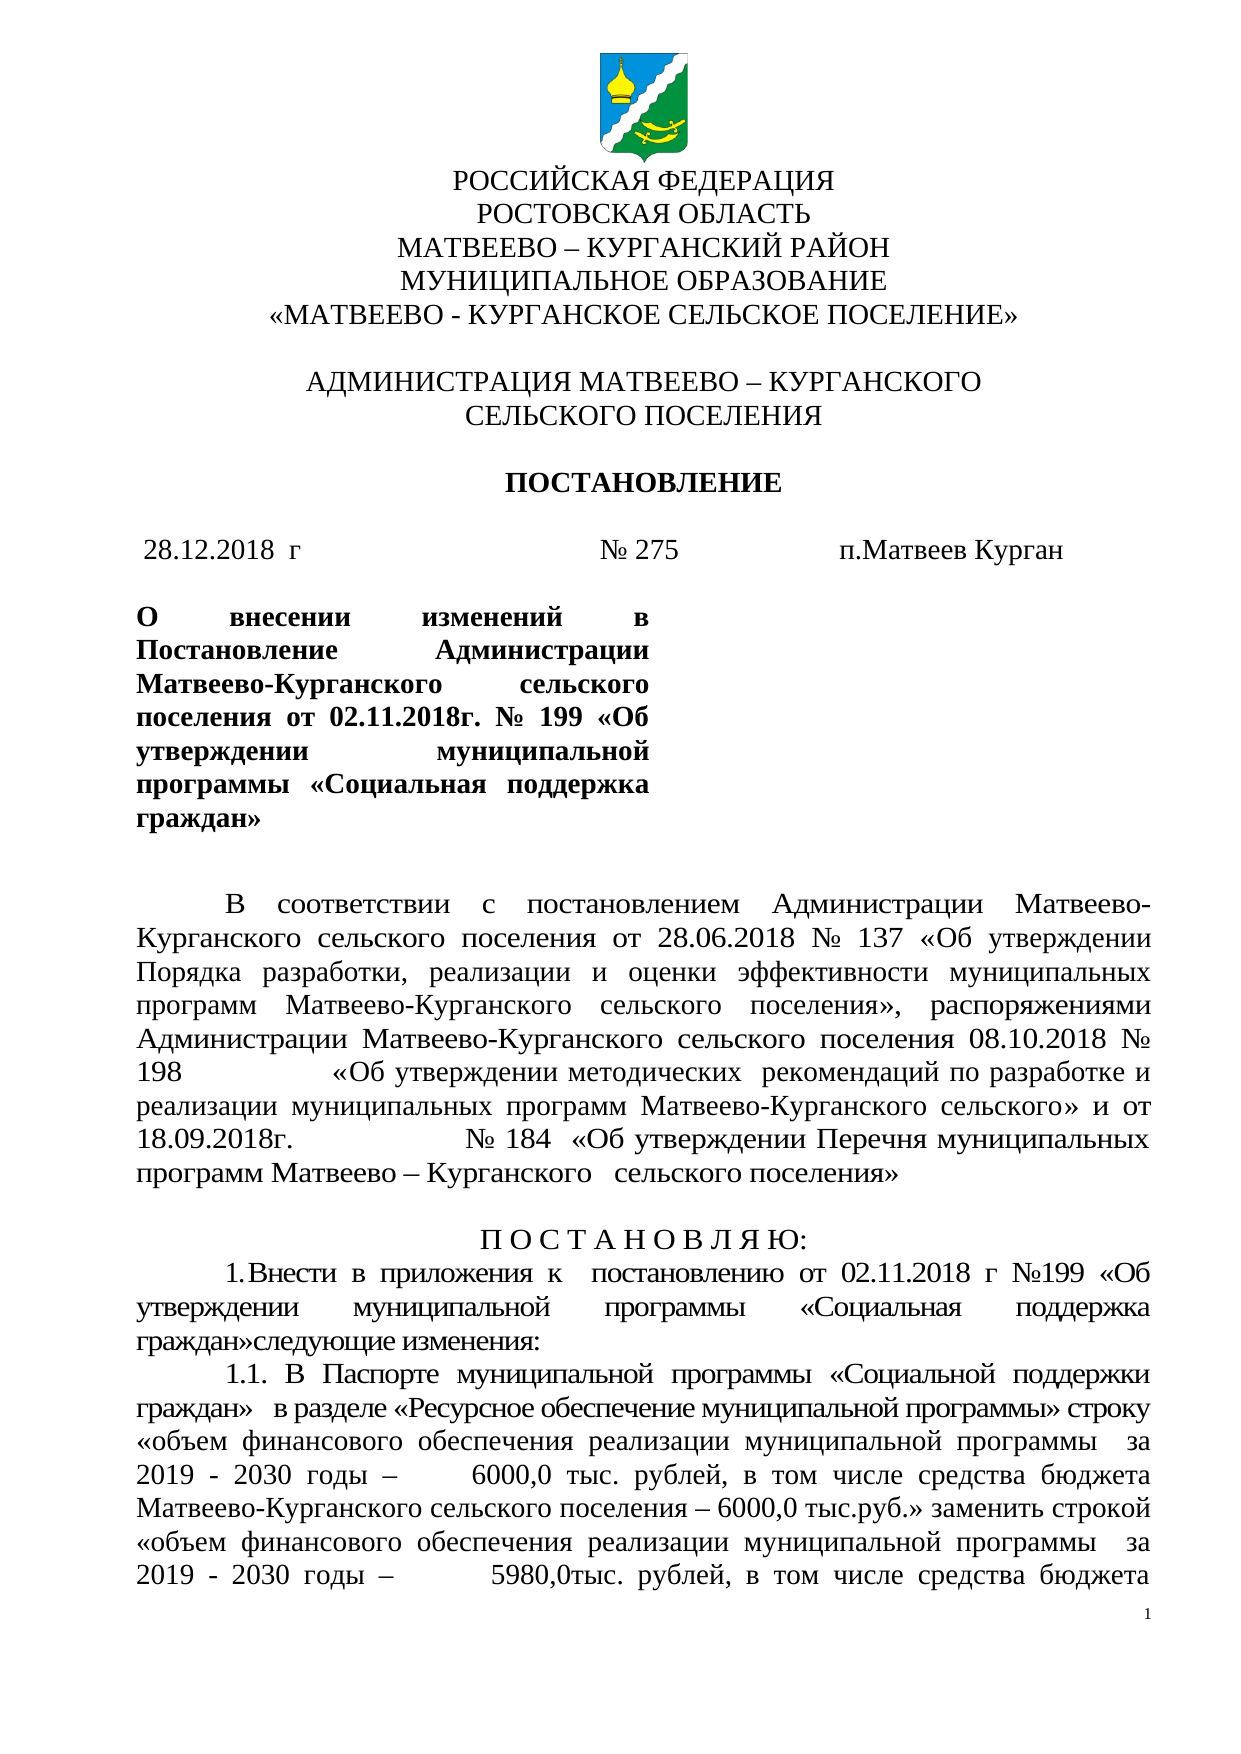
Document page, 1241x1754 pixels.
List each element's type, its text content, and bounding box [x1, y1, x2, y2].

text АДМИНИСТРАЦИЯ МАТВЕЕВО – КУРГАНСКОГО [136, 364, 1152, 398]
text МАТВЕЕВО – КУРГАНСКИЙ РАЙОН [136, 230, 1152, 263]
text РОСТОВСКАЯ ОБЛАСТЬ [136, 196, 1152, 230]
text 28.12.2018 г № 275 п.Матвеев Курган [136, 532, 1152, 565]
list Внести в приложения к постановлению от 02.11.2018 г №199 «Об утверждении муниципальной программы «Социальная поддержка граждан»следующие изменения: [136, 1256, 1152, 1356]
text В соответствии с постановлением Администрации Матвеево-Курганского сельского поселения от 28.06.2018 № 137 «Об утверждении Порядка разработки, реализации и оценки эффективности муниципальных программ Матвеево-Курганского сельского поселения», распоряжениями Администрации Матвеево-Курганского сельского поселения 08.10.2018 № 198 «Об утверждении методических рекомендаций по разработке и реализации муниципальных программ Матвеево-Курганского сельского» и от 18.09.2018г. № 184 «Об утверждении Перечня муниципальных программ Матвеево – Курганского сельского поселения» [136, 887, 1152, 1188]
text СЕЛЬСКОГО ПОСЕЛЕНИЯ [136, 398, 1152, 431]
text «МАТВЕЕВО - КУРГАНСКОЕ СЕЛЬСКОЕ ПОСЕЛЕНИЕ» [136, 297, 1152, 331]
picture [600, 53, 688, 163]
text П О С Т А Н О В Л Я Ю: [136, 1222, 1152, 1256]
text ПОСТАНОВЛЕНИЕ [136, 465, 1152, 498]
picture [600, 53, 620, 57]
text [136, 1356, 1152, 1591]
text РОССИЙСКАЯ ФЕДЕРАЦИЯ [136, 163, 1152, 196]
text МУНИЦИПАЛЬНОЕ ОБРАЗОВАНИЕ [136, 263, 1152, 297]
table_header О внесении изменений в Постановление Администрации Матвеево-Курганского сельского поселения от 02.11.2018г. № 199 «Об утверждении муниципальной программы «Социальная поддержка граждан» [125, 599, 661, 834]
